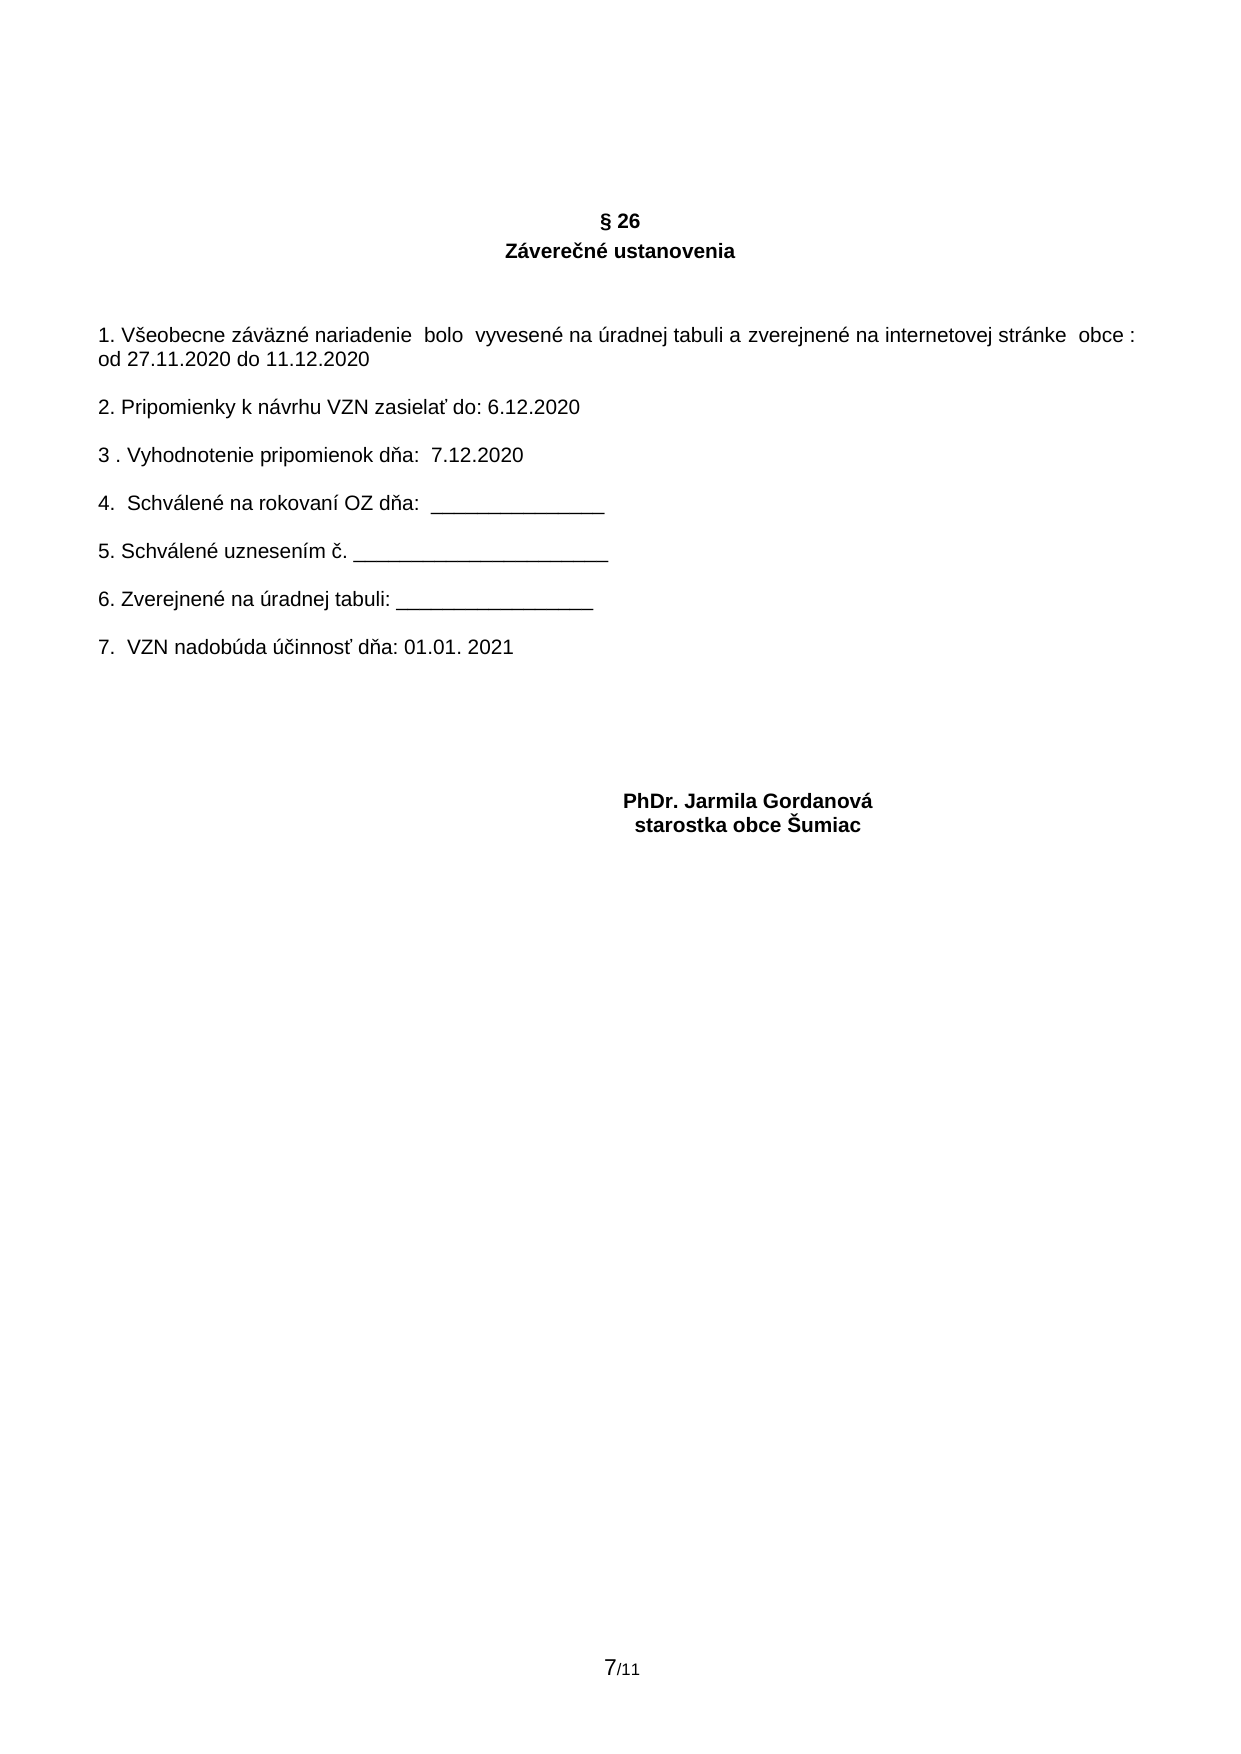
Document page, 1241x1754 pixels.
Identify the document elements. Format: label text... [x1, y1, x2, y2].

text 6. Zverejnené na úradnej tabuli: _________________ [98, 587, 1136, 611]
text Záverečné ustanovenia [118, 239, 1122, 263]
text 3 . Vyhodnotenie pripomienok dňa: 7.12.2020 [98, 443, 1136, 467]
text § 26 [118, 209, 1122, 233]
text 1. Všeobecne záväzné nariadenie bolo vyvesené na úradnej tabuli a zverejnené na internetovej stránke obce : od 27.11.2020 do 11.12.2020 [98, 323, 1136, 371]
text 5. Schválené uznesením č. ______________________ [98, 539, 1136, 563]
text 4. Schválené na rokovaní OZ dňa: _______________ [98, 491, 1136, 515]
text starostka obce Šumiac [98, 812, 1136, 836]
text 2. Pripomienky k návrhu VZN zasielať do: 6.12.2020 [98, 395, 1136, 419]
text 7. VZN nadobúda účinnosť dňa: 01.01. 2021 [98, 634, 1136, 658]
text PhDr. Jarmila Gordanová [98, 788, 1136, 812]
